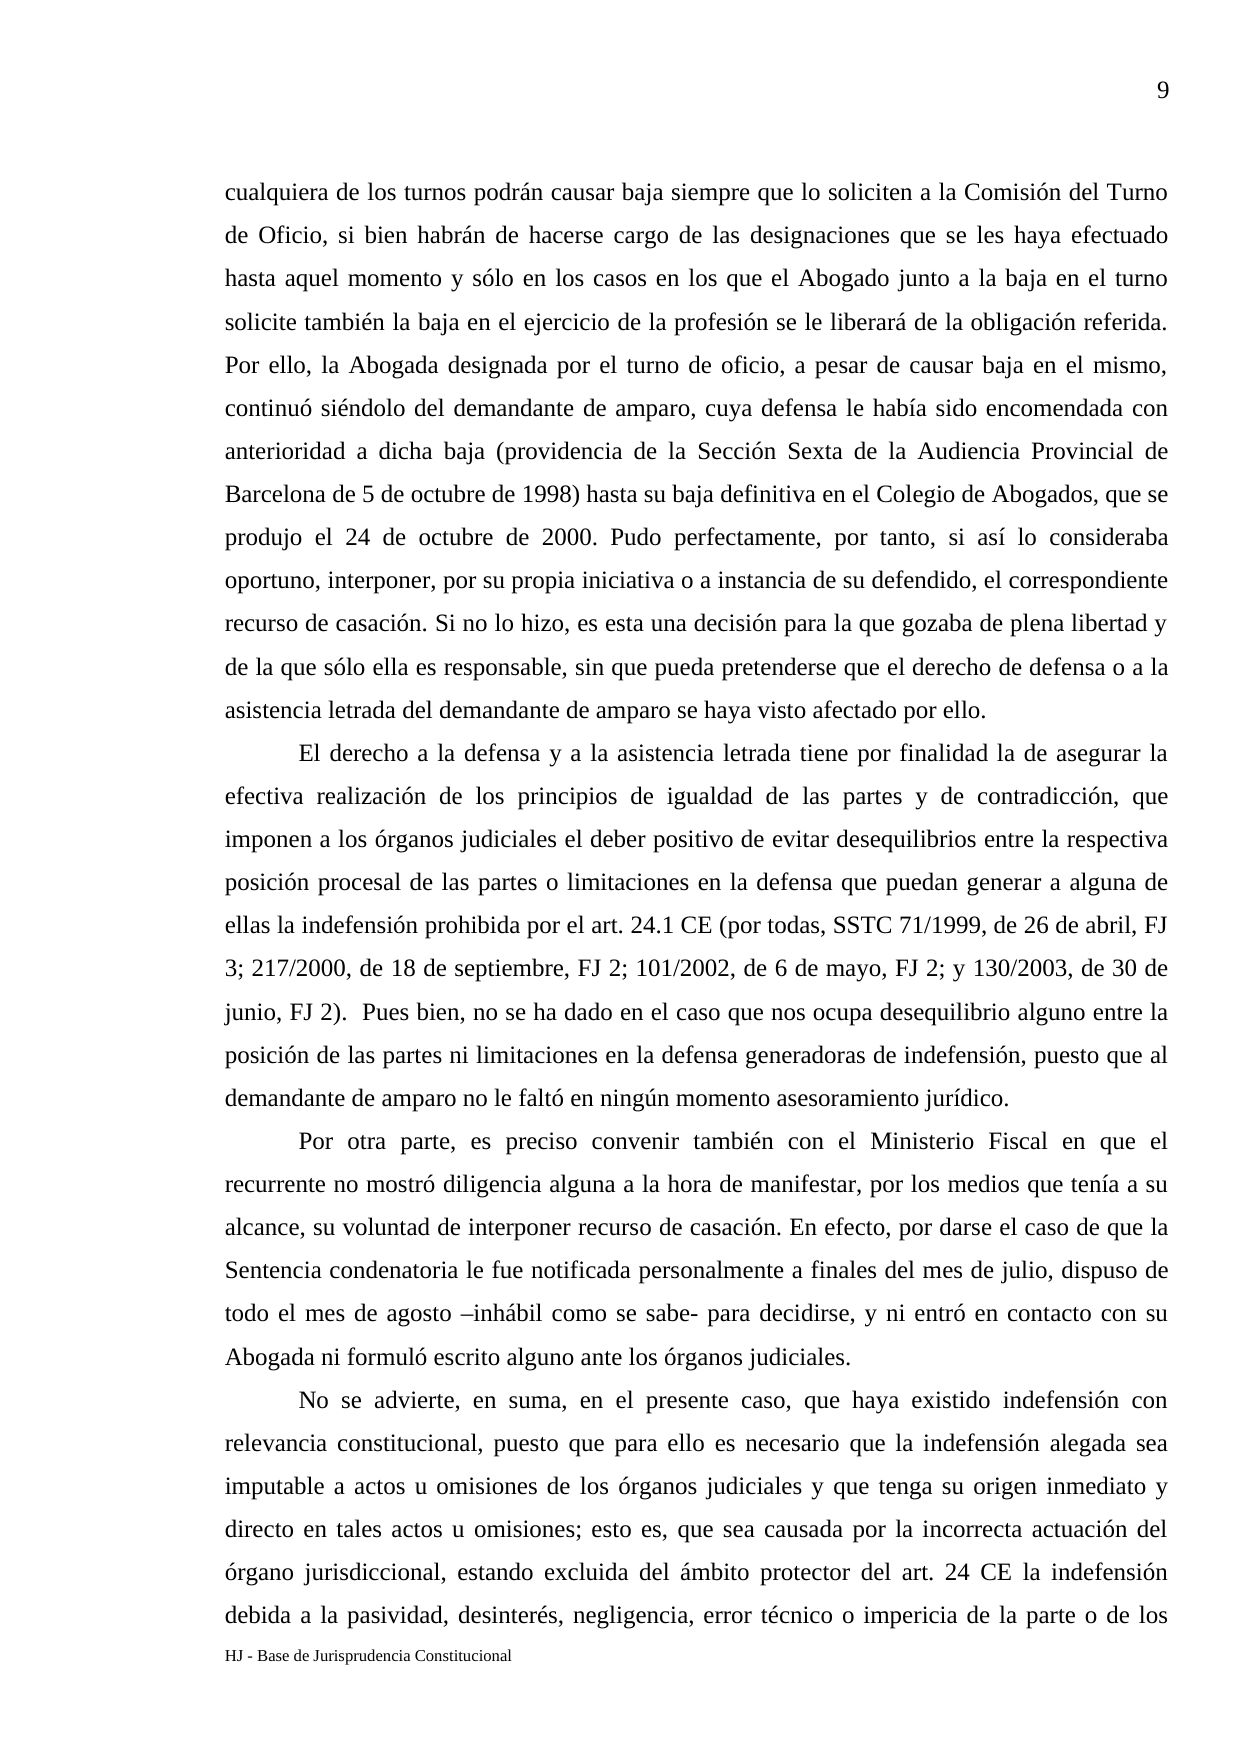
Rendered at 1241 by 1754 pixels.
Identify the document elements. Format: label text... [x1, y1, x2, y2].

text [224, 177, 1169, 723]
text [224, 1385, 1169, 1629]
text El derecho a la defensa y a la asistencia letrada tiene por finalidad la de asegurar la efectiva realización de los principios de igualdad de las partes y de contradicción, que imponen a los órganos judiciales el deber positivo de evitar desequilibrios entre la respectiva posición procesal de las partes o limitaciones en la defensa que puedan generar a alguna de ellas la indefensión prohibida por el art. 24.1 CE (por todas, SSTC 71/1999, de 26 de abril, FJ 3; 217/2000, de 18 de septiembre, FJ 2; 101/2002, de 6 de mayo, FJ 2; y 130/2003, de 30 de junio, FJ 2). Pues bien, no se ha dado en el caso que nos ocupa desequilibrio alguno entre la posición de las partes ni limitaciones en la defensa generadoras de indefensión, puesto que al demandante de amparo no le faltó en ningún momento asesoramiento jurídico. [224, 738, 1169, 1112]
text Por otra parte, es preciso convenir también con el Ministerio Fiscal en que el recurrente no mostró diligencia alguna a la hora de manifestar, por los medios que tenía a su alcance, su voluntad de interponer recurso de casación. En efecto, por darse el caso de que la Sentencia condenatoria le fue notificada personalmente a finales del mes de julio, dispuso de todo el mes de agosto –inhábil como se sabe- para decidirse, y ni entró en contacto con su Abogada ni formuló escrito alguno ante los órganos judiciales. [224, 1126, 1169, 1370]
